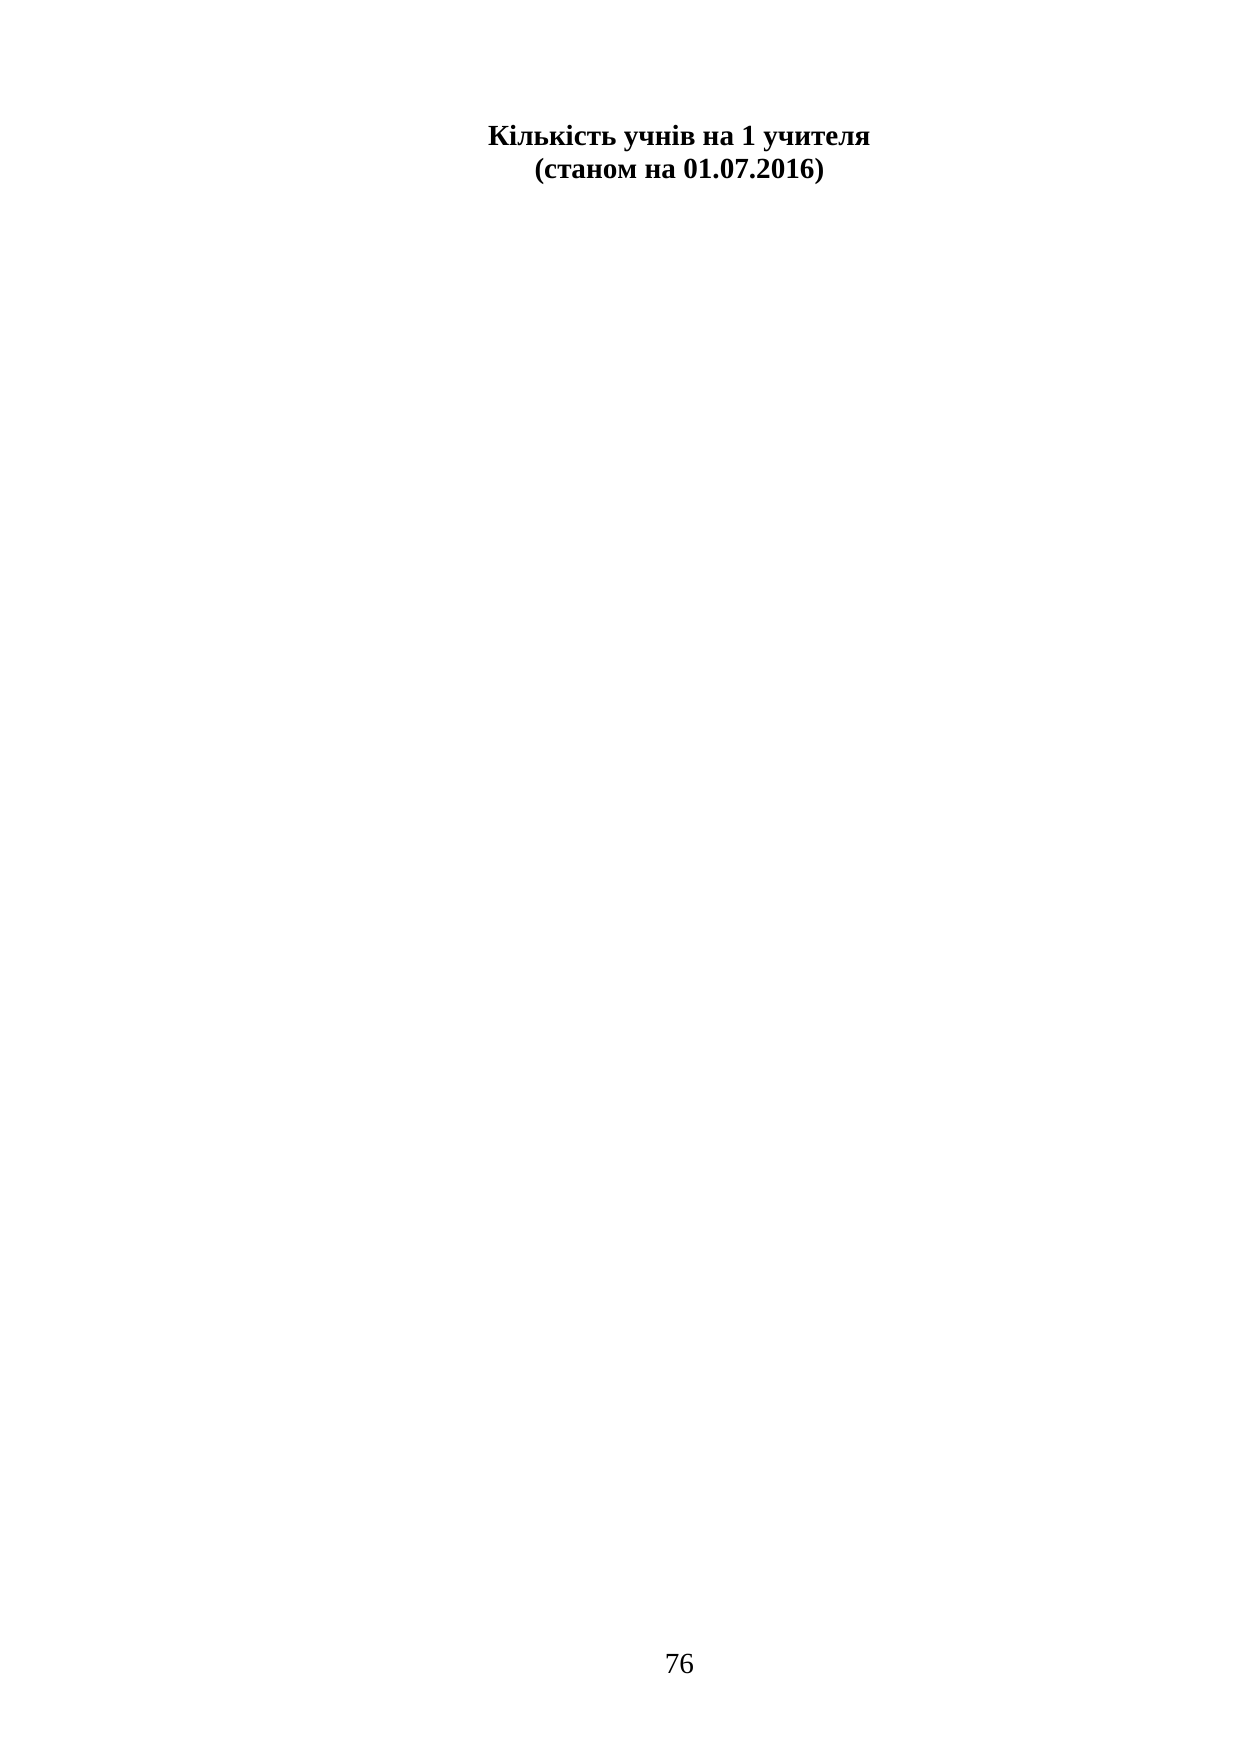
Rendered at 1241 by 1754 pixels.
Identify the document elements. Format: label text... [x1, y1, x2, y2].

text (станом на 01.07.2016) [177, 152, 1181, 185]
text Кількість учнів на 1 учителя [177, 118, 1181, 152]
